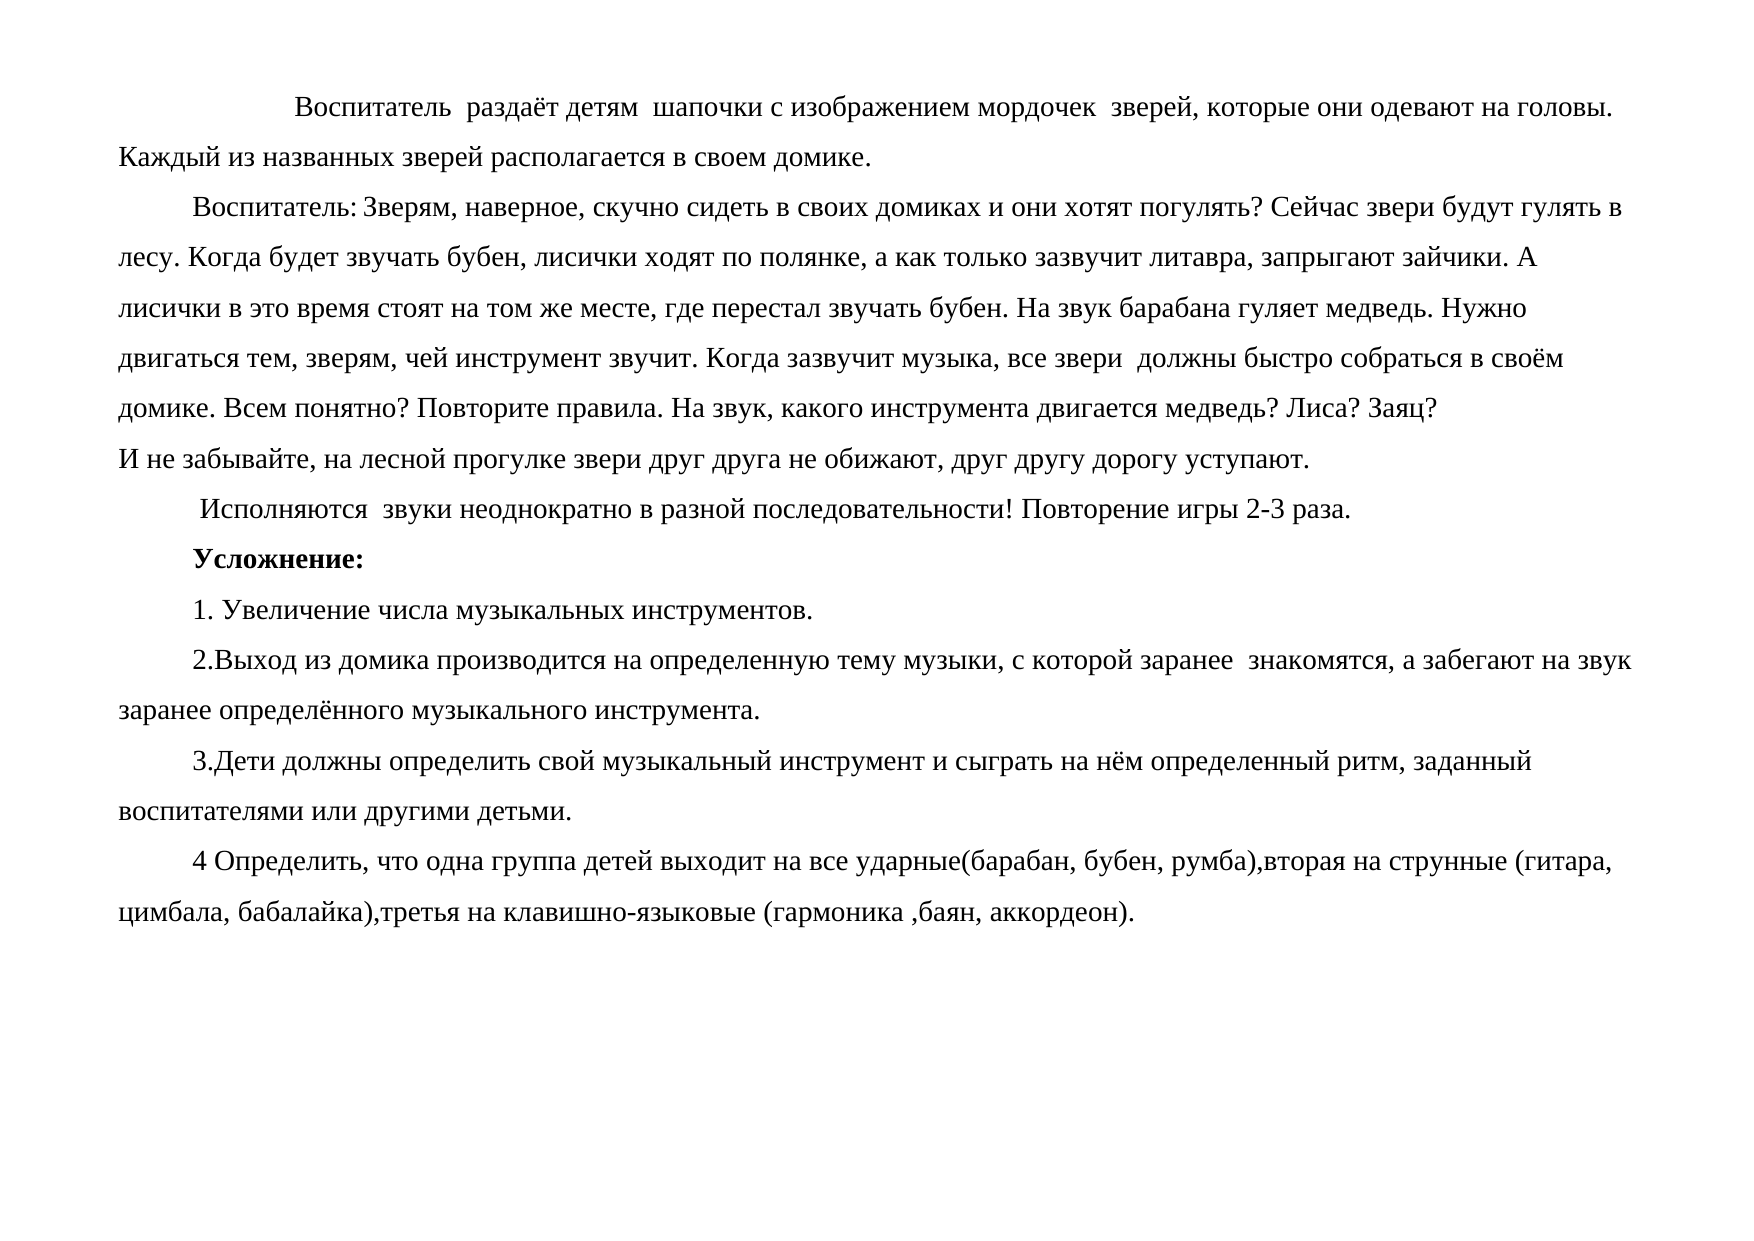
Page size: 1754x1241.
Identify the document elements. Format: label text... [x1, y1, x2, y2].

text 1. Увеличение числа музыкальных инструментов. [118, 592, 1636, 625]
text И не забывайте, на лесной прогулке звери друг друга не обижают, друг другу дорогу уступают. [118, 441, 1636, 474]
text 4 Определить, что одна группа детей выходит на все ударные(барабан, бубен, румба),вторая на струнные (гитара, цимбала, бабалайка),третья на клавишно-языковые (гармоника ,баян, аккордеон). [118, 843, 1636, 927]
text Усложнение: [118, 541, 1636, 575]
text Воспитатель раздаёт детям шапочки с изображением мордочек зверей, которые они одевают на головы. Каждый из названных зверей располагается в своем домике. [118, 89, 1636, 172]
text Исполняются звуки неоднократно в разной последовательности! Повторение игры 2-3 раза. [118, 491, 1636, 525]
text 2.Выход из домика производится на определенную тему музыки, с которой заранее знакомятся, а забегают на звук заранее определённого музыкального инструмента. [118, 642, 1636, 726]
text 3.Дети должны определить свой музыкальный инструмент и сыграть на нём определенный ритм, заданный воспитателями или другими детьми. [118, 743, 1636, 827]
text Воспитатель: Зверям, наверное, скучно сидеть в своих домиках и они хотят погулять? Сейчас звери будут гулять в лесу. Когда будет звучать бубен, лисички ходят по полянке, а как только зазвучит литавра, запрыгают зайчики. А лисички в это время стоят на том же месте, где перестал звучать бубен. На звук барабана гуляет медведь. Нужно двигаться тем, зверям, чей инструмент звучит. Когда зазвучит музыка, все звери должны быстро собраться в своём домике. Всем понятно? Повторите правила. На звук, какого инструмента двигается медведь? Лиса? Заяц? [118, 189, 1636, 424]
